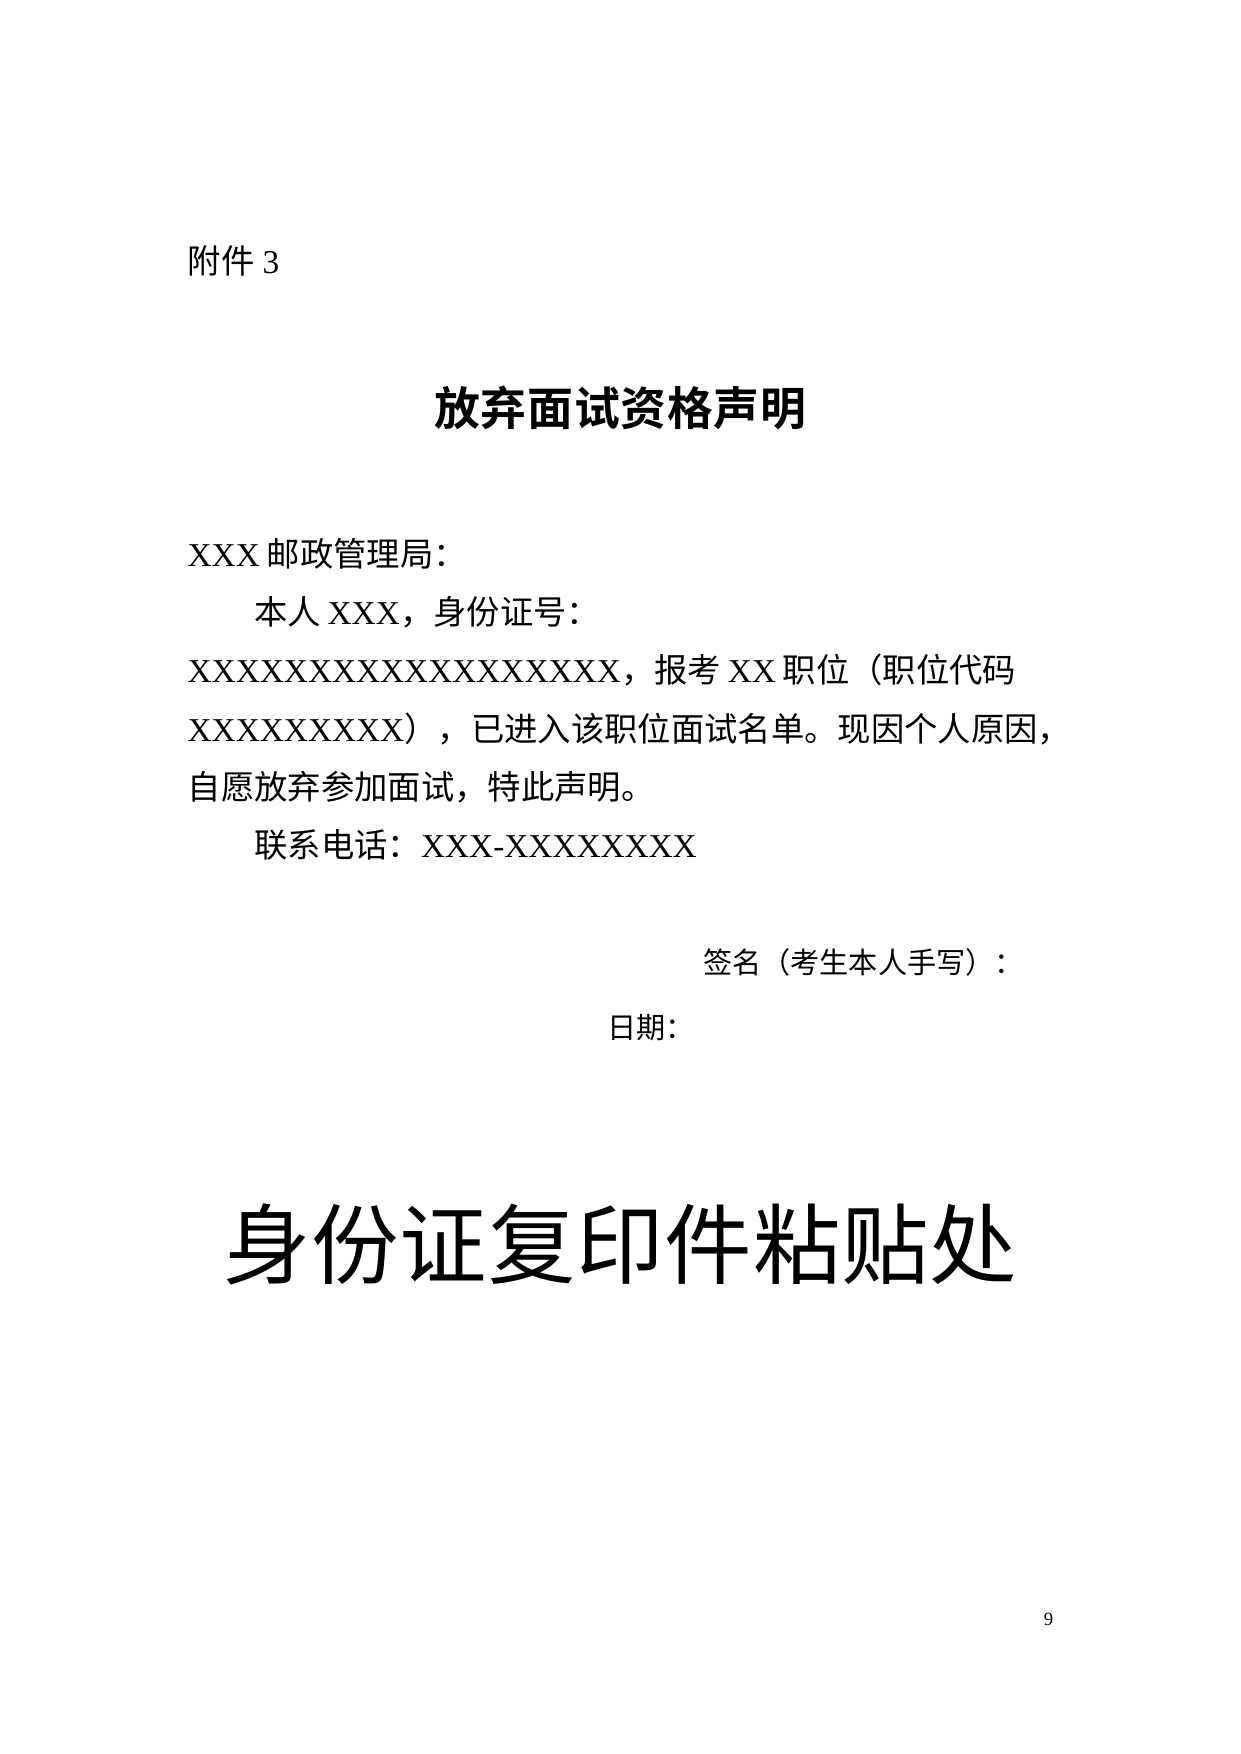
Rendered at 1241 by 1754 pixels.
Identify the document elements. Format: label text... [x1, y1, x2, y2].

text 日期： [187, 993, 1053, 1058]
text 附件3 [187, 227, 1053, 292]
text 联系电话：XXX-XXXXXXXX [187, 811, 1053, 869]
text 身份证复印件粘贴处 [187, 1174, 1053, 1304]
text XXX邮政管理局： [187, 519, 1053, 578]
text 放弃面试资格声明 [187, 357, 1053, 454]
text 本人XXX，身份证号：XXXXXXXXXXXXXXXXXX，报考XX职位（职位代码XXXXXXXXX），已进入该职位面试名单。现因个人原因，自愿放弃参加面试，特此声明。 [187, 578, 1053, 811]
text 签名（考生本人手写）： [187, 928, 1023, 993]
